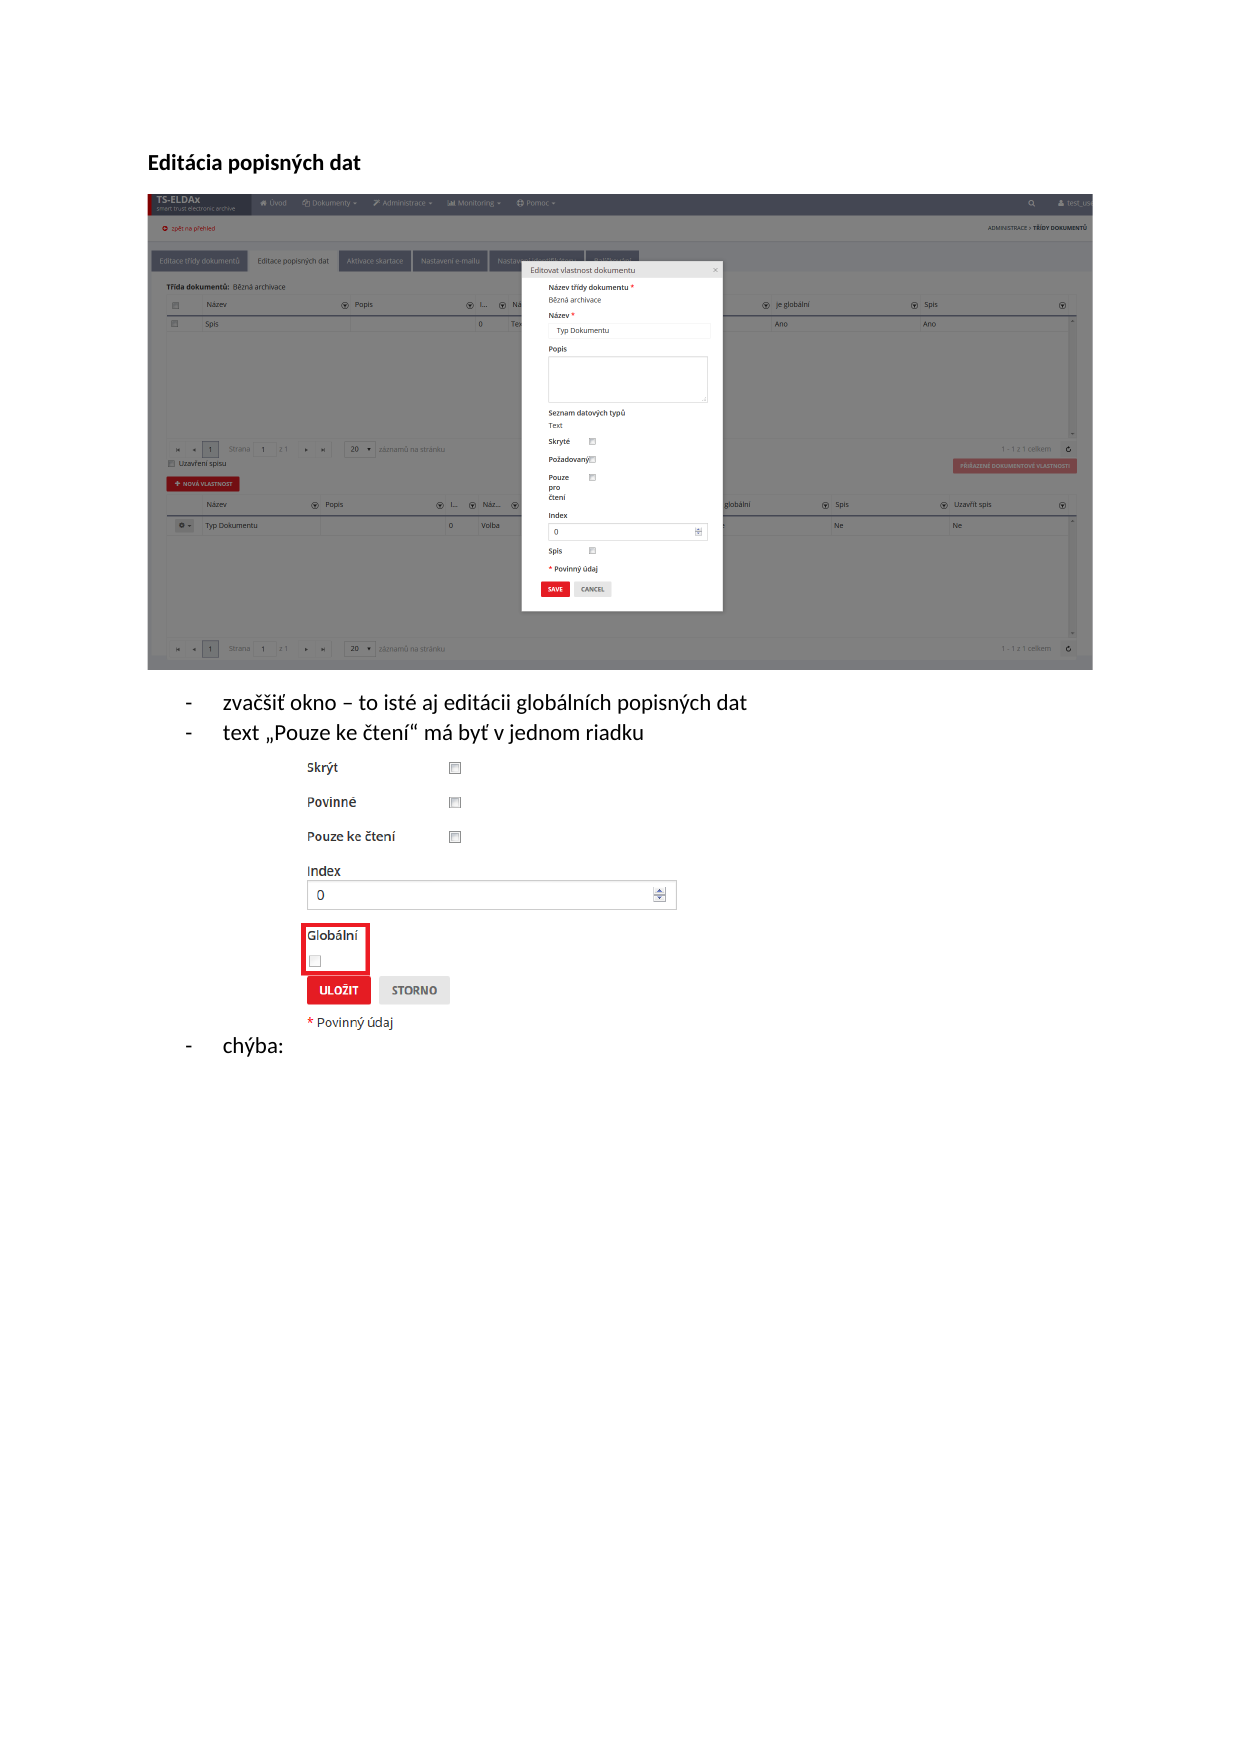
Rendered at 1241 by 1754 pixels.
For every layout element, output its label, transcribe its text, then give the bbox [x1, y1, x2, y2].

list text „Pouze ke čtení“ má byť v jednom riadku [185, 718, 1093, 747]
picture [289, 748, 692, 1054]
text Editácia popisných dat [148, 148, 1093, 176]
list zvačšiť okno – to isté aj editácii globálních popisných dat [185, 688, 1093, 716]
picture [147, 194, 1093, 670]
